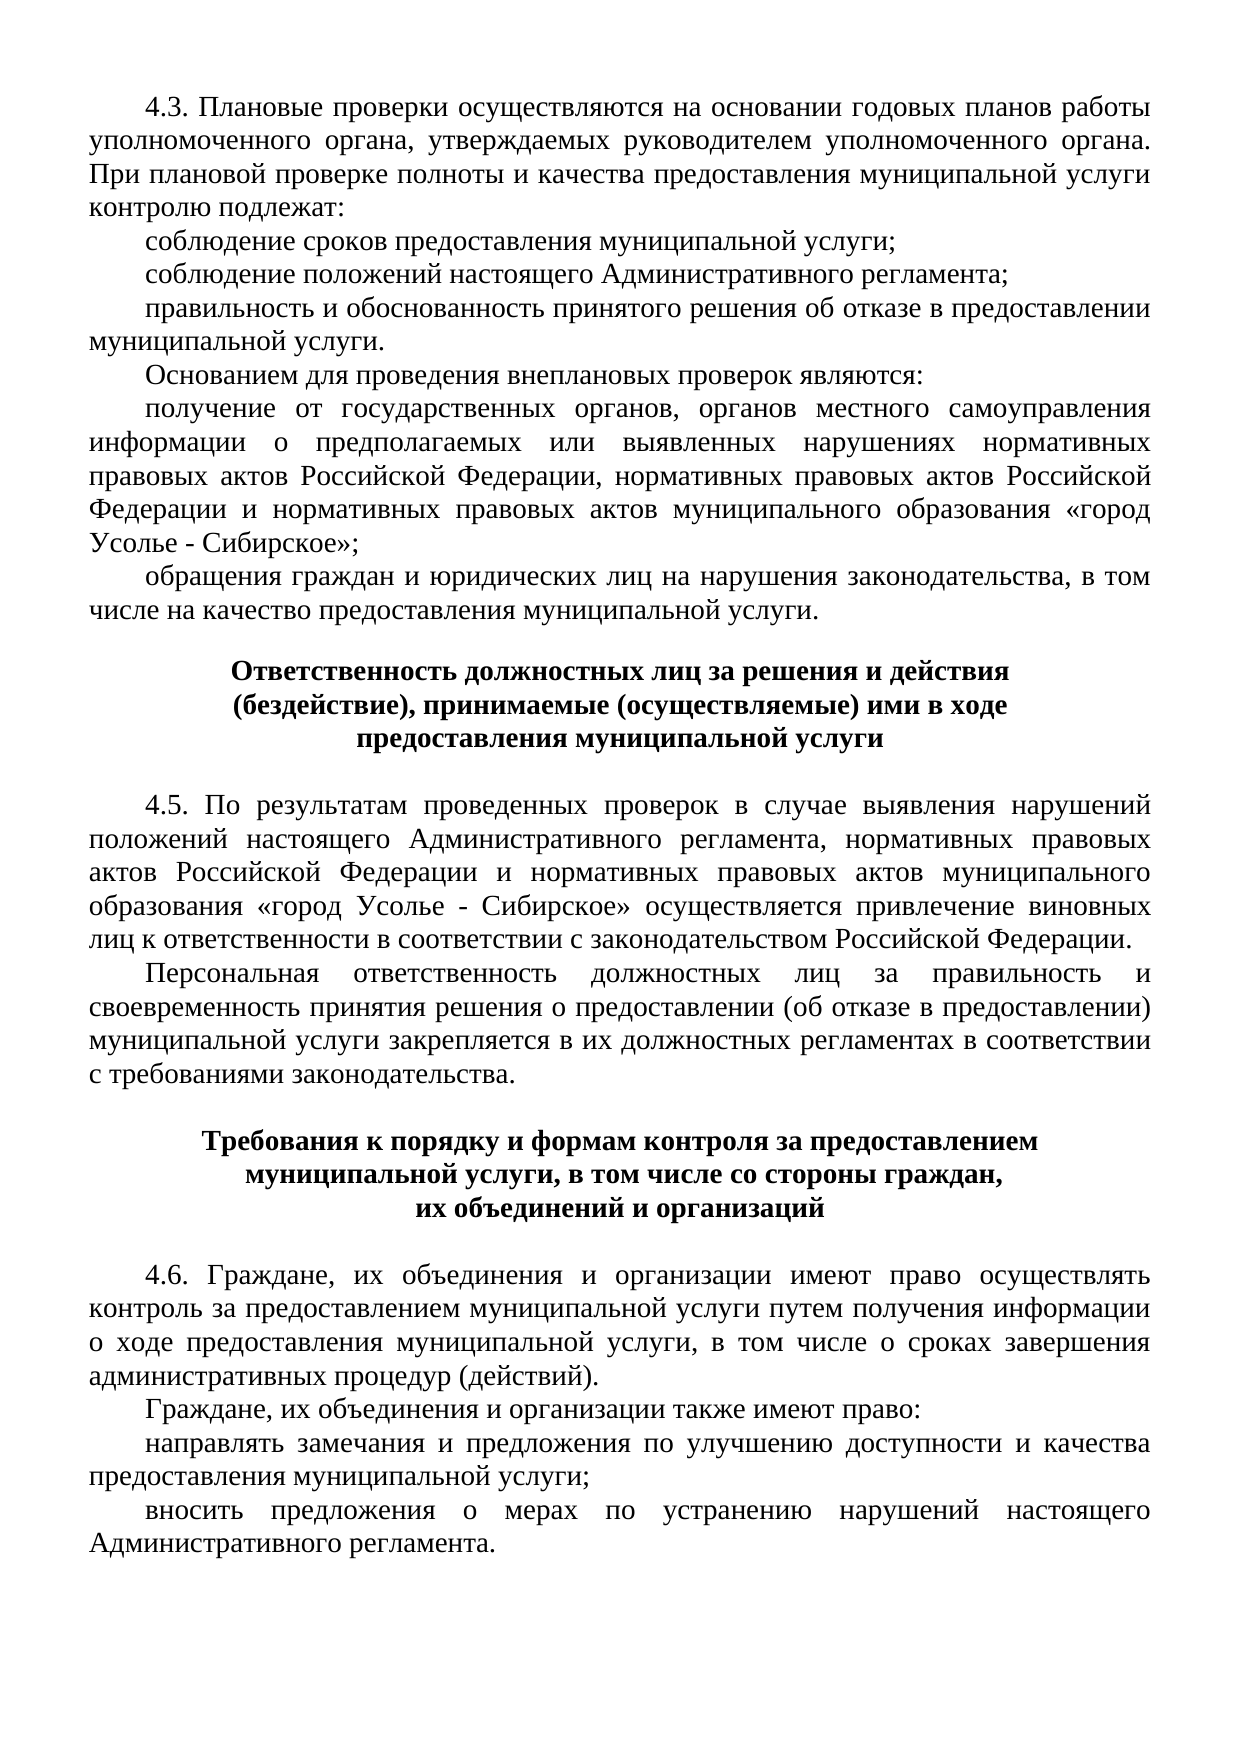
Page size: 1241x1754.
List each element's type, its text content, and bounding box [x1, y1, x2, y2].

text соблюдение положений настоящего Административного регламента; [89, 256, 1152, 290]
text 4.3. Плановые проверки осуществляются на основании годовых планов работы уполномоченного органа, утверждаемых руководителем уполномоченного органа. При плановой проверке полноты и качества предоставления муниципальной услуги контролю подлежат: [89, 89, 1152, 223]
text Граждане, их объединения и организации также имеют право: [89, 1391, 1152, 1425]
text 4.5. По результатам проведенных проверок в случае выявления нарушений положений настоящего Административного регламента, нормативных правовых актов Российской Федерации и нормативных правовых актов муниципального образования «город Усолье - Сибирское» осуществляется привлечение виновных лиц к ответственности в соответствии с законодательством Российской Федерации. [89, 787, 1152, 955]
text получение от государственных органов, органов местного самоуправления информации о предполагаемых или выявленных нарушениях нормативных правовых актов Российской Федерации, нормативных правовых актов Российской Федерации и нормативных правовых актов муниципального образования «город Усолье - Сибирское»; [89, 391, 1152, 558]
text Основанием для проведения внеплановых проверок являются: [89, 357, 1152, 391]
text Персональная ответственность должностных лиц за правильность и своевременность принятия решения о предоставлении (об отказе в предоставлении) муниципальной услуги закрепляется в их должностных регламентах в соответствии с требованиями законодательства. [89, 955, 1152, 1089]
text Ответственность должностных лиц за решения и действия [89, 653, 1152, 687]
text предоставления муниципальной услуги [89, 720, 1152, 754]
text правильность и обоснованность принятого решения об отказе в предоставлении муниципальной услуги. [89, 290, 1152, 357]
text (бездействие), принимаемые (осуществляемые) ими в ходе [89, 687, 1152, 720]
text муниципальной услуги, в том числе со стороны граждан, [89, 1156, 1152, 1190]
text 4.6. Граждане, их объединения и организации имеют право осуществлять контроль за предоставлением муниципальной услуги путем получения информации о ходе предоставления муниципальной услуги, в том числе о сроках завершения административных процедур (действий). [89, 1257, 1152, 1391]
text направлять замечания и предложения по улучшению доступности и качества предоставления муниципальной услуги; [89, 1425, 1152, 1492]
text обращения граждан и юридических лиц на нарушения законодательства, в том числе на качество предоставления муниципальной услуги. [89, 558, 1152, 625]
text вносить предложения о мерах по устранению нарушений настоящего Административного регламента. [89, 1492, 1152, 1559]
text соблюдение сроков предоставления муниципальной услуги; [89, 223, 1152, 256]
text Требования к порядку и формам контроля за предоставлением [89, 1123, 1152, 1156]
text их объединений и организаций [89, 1190, 1152, 1223]
